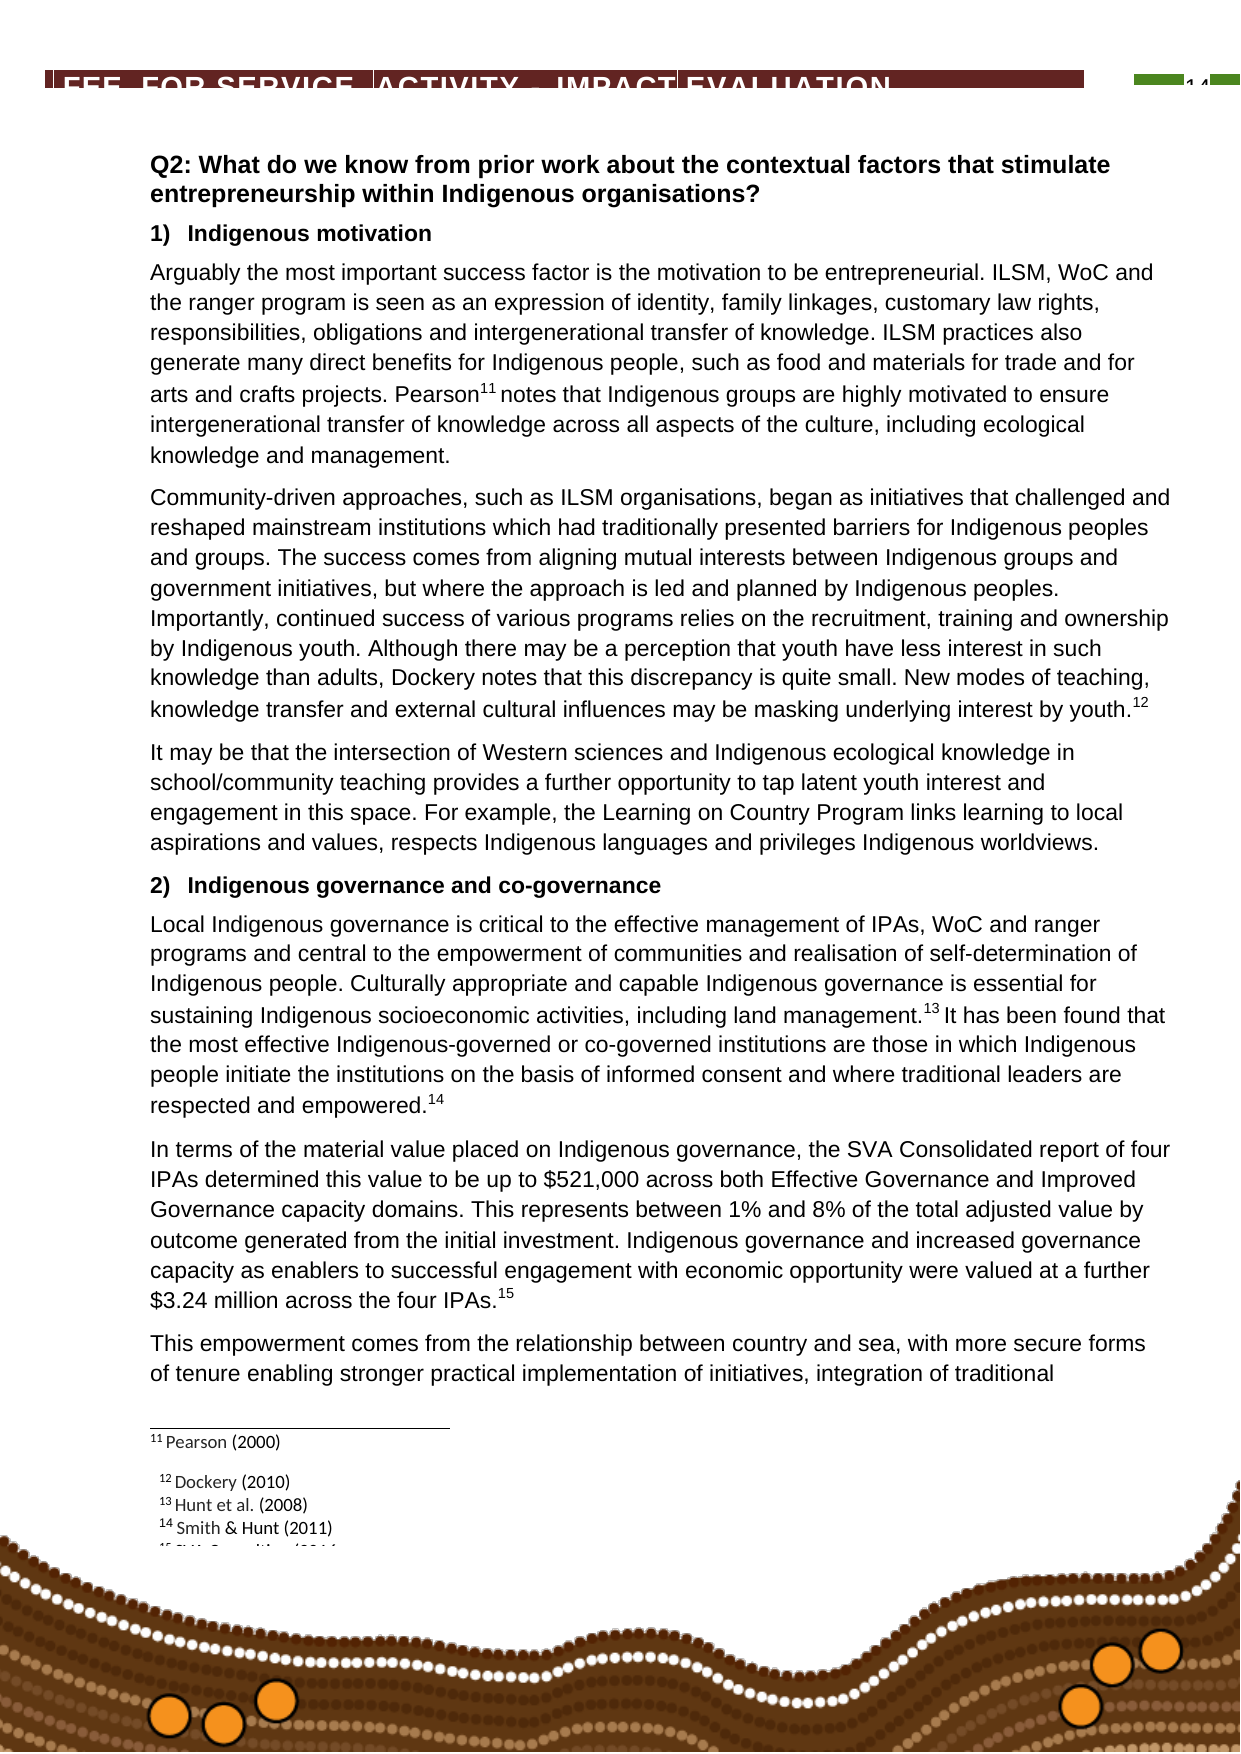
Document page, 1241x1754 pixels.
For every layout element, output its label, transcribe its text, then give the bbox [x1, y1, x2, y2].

text This empowerment comes from the relationship between country and sea, with more secure forms of tenure enabling stronger practical implementation of initiatives, integration of traditional [150, 1330, 1148, 1386]
subtitle Indigenous governance and co-governance [150, 872, 1240, 898]
text Community-driven approaches, such as ILSM organisations, began as initiatives that challenged and reshaped mainstream institutions which had traditionally presented barriers for Indigenous peoples and groups. The success comes from aligning mutual interests between Indigenous groups and government initiatives, but where the approach is led and planned by Indigenous peoples. [150, 484, 1172, 601]
text In terms of the material value placed on Indigenous governance, the SVA Consolidated report of four IPAs determined this value to be up to $521,000 across both Effective Governance and Improved Governance capacity domains. This represents between 1% and 8% of the total adjusted value by outcome generated from the initial investment. Indigenous governance and increased governance capacity as enablers to successful engagement with economic opportunity were valued at a further [150, 1136, 1172, 1283]
subtitle Indigenous motivation [150, 219, 1240, 246]
text It may be that the intersection of Western sciences and Indigenous ecological knowledge in school/community teaching provides a further opportunity to tap latent youth interest and engagement in this space. For example, the Learning on Country Program links learning to local aspirations and values, respects Indigenous languages and privileges Indigenous worldviews. [150, 739, 1125, 856]
text Local Indigenous governance is critical to the effective management of IPAs, WoC and ranger programs and central to the empowerment of communities and realisation of self-determination of Indigenous people. Culturally appropriate and capable Indigenous governance is essential for sustaining Indigenous socioeconomic activities, including land management.13 It has been found that the most effective Indigenous-governed or co-governed institutions are those in which Indigenous people initiate the institutions on the basis of informed consent and where traditional leaders are respected and empowered.14 [150, 911, 1171, 1119]
picture [0, 1458, 1240, 1752]
text Importantly, continued success of various programs relies on the recruitment, training and ownership by Indigenous youth. Although there may be a perception that youth have less interest in such knowledge than adults, Dockery notes that this discrepancy is quite small. New modes of teaching, knowledge transfer and external cultural influences may be masking underlying interest by youth.12 [150, 605, 1171, 722]
text $3.24 million across the four IPAs.15 [150, 1287, 1240, 1313]
text 11 Pearson (2000) [150, 1430, 1240, 1453]
text Arguably the most important success factor is the motivation to be entrepreneurial. ILSM, WoC and the ranger program is seen as an expression of identity, family linkages, customary law rights, responsibilities, obligations and intergenerational transfer of knowledge. ILSM practices also generate many direct benefits for Indigenous people, such as food and materials for trade and for arts and crafts projects. Pearson11 notes that Indigenous groups are highly motivated to ensure intergenerational transfer of knowledge across all aspects of the culture, including ecological knowledge and management. [150, 258, 1155, 468]
subtitle Q2: What do we know from prior work about the contextual factors that stimulate entrepreneurship within Indigenous organisations? [150, 150, 1113, 207]
